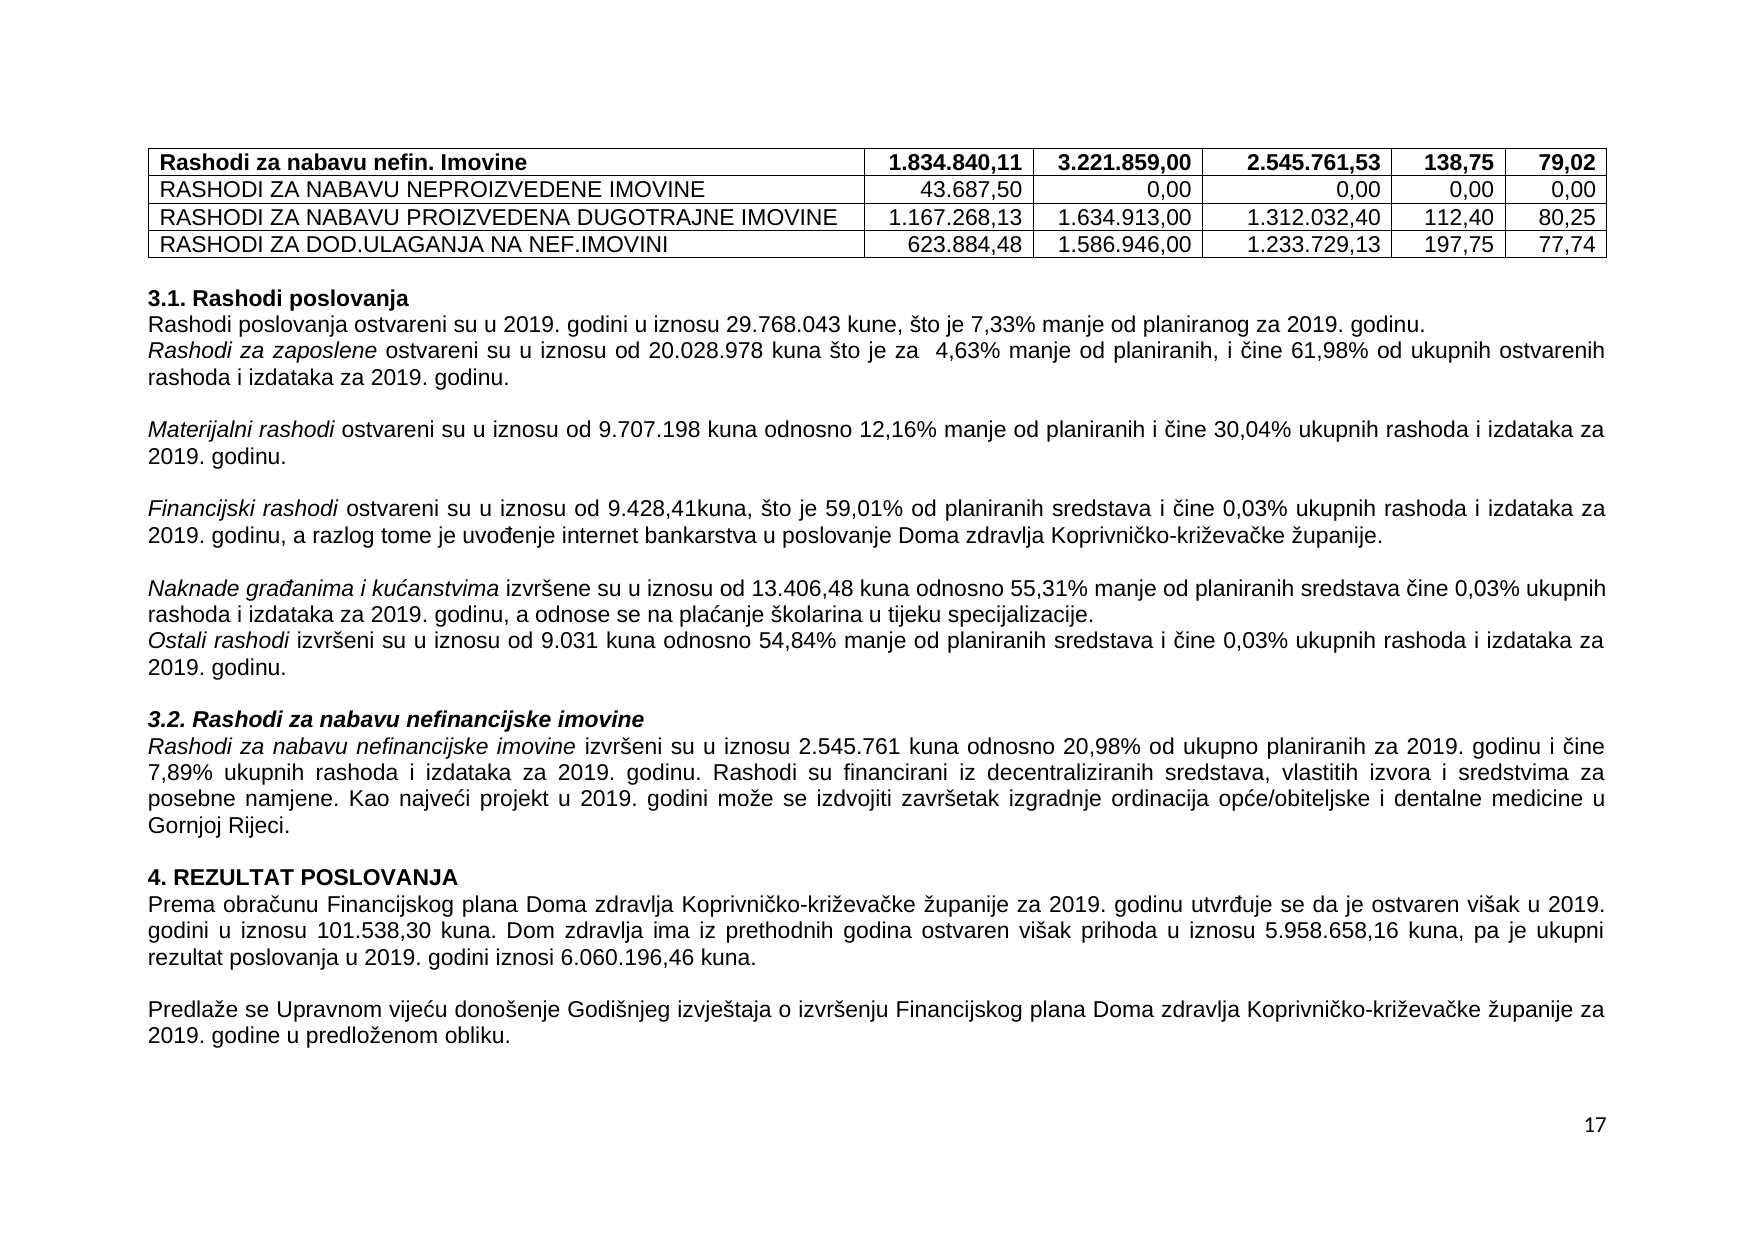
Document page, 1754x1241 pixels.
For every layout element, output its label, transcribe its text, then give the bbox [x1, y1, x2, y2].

table_cell 77,74 [1506, 231, 1606, 257]
table_cell 1.312.032,40 [1203, 204, 1391, 230]
table_cell 80,25 [1506, 204, 1606, 230]
text 4. REZULTAT POSLOVANJA [148, 864, 1606, 891]
text Naknade građanima i kućanstvima izvršene su u iznosu od 13.406,48 kuna odnosno 55,31% manje od planiranih sredstava čine 0,03% ukupnih rashoda i izdataka za 2019. godinu, a odnose se na plaćanje školarina u tijeku specijalizacije. [148, 574, 1606, 627]
table_cell 1.233.729,13 [1203, 231, 1391, 257]
table_cell 2.545.761,53 [1203, 149, 1391, 175]
text Rashodi za nabavu nefinancijske imovine izvršeni su u iznosu 2.545.761 kuna odnosno 20,98% od ukupno planiranih za 2019. godinu i čine 7,89% ukupnih rashoda i izdataka za 2019. godinu. Rashodi su financirani iz decentraliziranih sredstava, vlastitih izvora i sredstvima za posebne namjene. Kao najveći projekt u 2019. godini može se izdvojiti završetak izgradnje ordinacija opće/obiteljske i dentalne medicine u Gornjoj Rijeci. [148, 733, 1606, 838]
table_cell 1.834.840,11 [865, 149, 1033, 175]
table_cell Rashodi za nabavu nefin. Imovine [149, 149, 864, 175]
table_cell 1.586.946,00 [1034, 231, 1202, 257]
table_cell 0,00 [1506, 176, 1606, 202]
text Rashodi za zaposlene ostvareni su u iznosu od 20.028.978 kuna što je za 4,63% manje od planiranih, i čine 61,98% od ukupnih ostvarenih rashoda i izdataka za 2019. godinu. [148, 337, 1606, 390]
text Prema obračunu Financijskog plana Doma zdravlja Koprivničko-križevačke županije za 2019. godinu utvrđuje se da je ostvaren višak u 2019. godini u iznosu 101.538,30 kuna. Dom zdravlja ima iz prethodnih godina ostvaren višak prihoda u iznosu 5.958.658,16 kuna, pa je ukupni rezultat poslovanja u 2019. godini iznosi 6.060.196,46 kuna. [148, 891, 1606, 970]
text 3.1. Rashodi poslovanja [148, 284, 1606, 311]
table_cell 138,75 [1392, 149, 1505, 175]
table_cell RASHODI ZA NABAVU PROIZVEDENA DUGOTRAJNE IMOVINE [149, 204, 864, 230]
table_cell 3.221.859,00 [1034, 149, 1202, 175]
text Materijalni rashodi ostvareni su u iznosu od 9.707.198 kuna odnosno 12,16‬% manje od planiranih i čine 30,04% ukupnih rashoda i izdataka za 2019. godinu. [148, 416, 1606, 469]
table_cell 112,40 [1392, 204, 1505, 230]
table_cell 43.687,50 [865, 176, 1033, 202]
table_cell 1.167.268,13 [865, 204, 1033, 230]
table_cell 623.884,48 [865, 231, 1033, 257]
table_cell RASHODI ZA NABAVU NEPROIZVEDENE IMOVINE [149, 176, 864, 202]
table_cell 197,75 [1392, 231, 1505, 257]
text Financijski rashodi ostvareni su u iznosu od 9.428,41kuna, što je 59,01% od planiranih sredstava i čine 0,03% ukupnih rashoda i izdataka za 2019. godinu, a razlog tome je uvođenje internet bankarstva u poslovanje Doma zdravlja Koprivničko-križevačke županije. [148, 495, 1606, 548]
text 3.2. Rashodi za nabavu nefinancijske imovine [148, 706, 1606, 733]
text Rashodi poslovanja ostvareni su u 2019. godini u iznosu 29.768.043 kune, što je 7,33% manje od planiranog za 2019. godinu. [148, 311, 1606, 337]
table_cell 1.634.913,00 [1034, 204, 1202, 230]
table_cell 79,02 [1506, 149, 1606, 175]
table_cell 0,00 [1203, 176, 1391, 202]
text Predlaže se Upravnom vijeću donošenje Godišnjeg izvještaja o izvršenju Financijskog plana Doma zdravlja Koprivničko-križevačke županije za 2019. godine u predloženom obliku. [148, 996, 1606, 1049]
text Ostali rashodi izvršeni su u iznosu od 9.031 kuna odnosno 54,84% manje od planiranih sredstava i čine 0,03% ukupnih rashoda i izdataka za 2019. godinu. [148, 627, 1606, 680]
table_cell 0,00 [1034, 176, 1202, 202]
table_cell RASHODI ZA DOD.ULAGANJA NA NEF.IMOVINI [149, 231, 864, 257]
table_cell 0,00 [1392, 176, 1505, 202]
